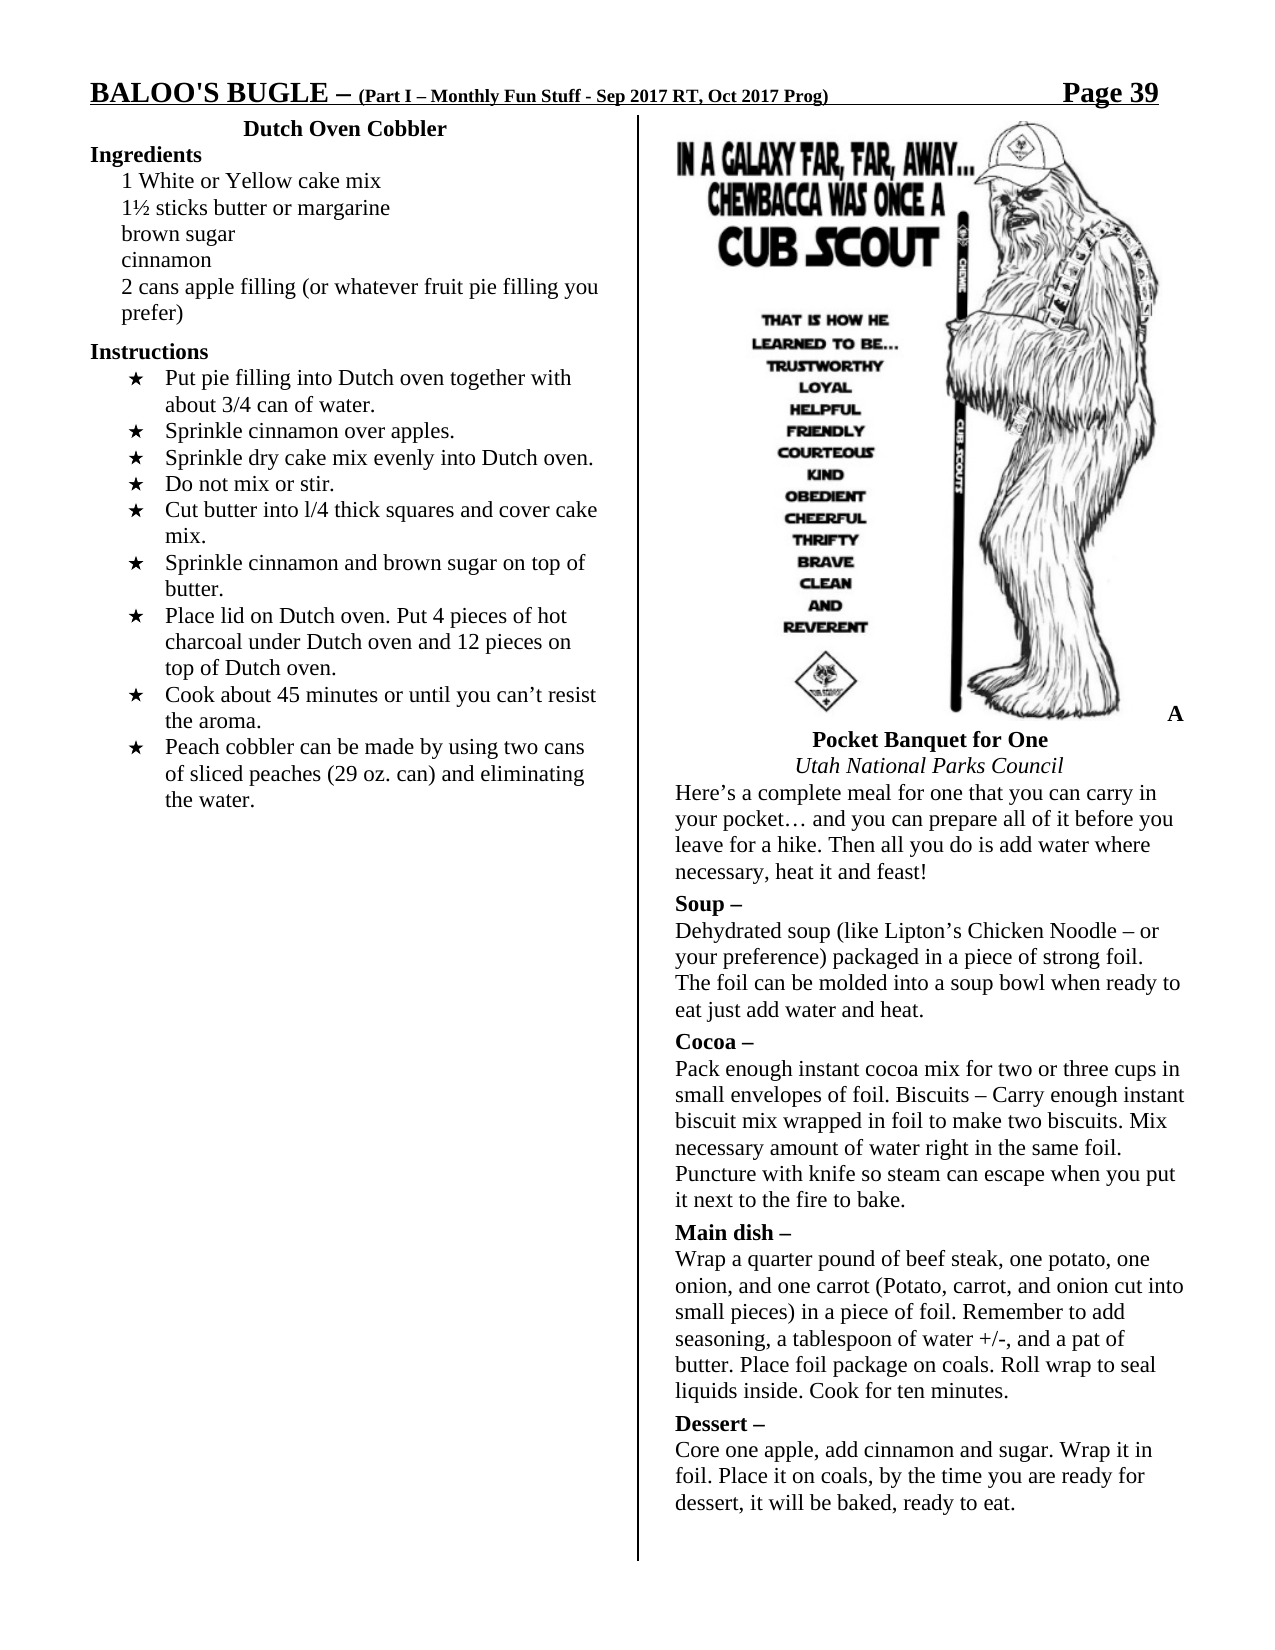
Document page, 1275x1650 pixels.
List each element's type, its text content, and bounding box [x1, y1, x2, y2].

text Ingredients [90, 141, 600, 167]
text Soup – Dehydrated soup (like Lipton’s Chicken Noodle – or your preference) packaged in a piece of strong foil. The foil can be molded into a soup bowl when ready to eat just add water and heat. [675, 890, 1185, 1022]
text Here’s a complete meal for one that you can carry in your pocket… and you can prepare all of it before you leave for a hike. Then all you do is add water where necessary, heat it and feast! [675, 779, 1185, 884]
text Instructions [90, 338, 600, 364]
text Dessert – Core one apple, add cinnamon and sugar. Wrap it in foil. Place it on coals, by the time you are ready for dessert, it will be baked, ready to eat. [675, 1410, 1185, 1515]
text Main dish – Wrap a quarter pound of beef steak, one potato, one onion, and one carrot (Potato, carrot, and onion cut into small pieces) in a piece of foil. Remember to add seasoning, a tablespoon of water +/-, and a pat of butter. Place foil package on coals. Roll wrap to seal liquids inside. Cook for ten minutes. [675, 1219, 1185, 1404]
list Sprinkle cinnamon over apples. [127, 417, 600, 443]
text 1 White or Yellow cake mix 1½ sticks butter or margarine brown sugar cinnamon 2 cans apple filling (or whatever fruit pie filling you prefer) [121, 167, 600, 326]
list Do not mix or stir. [127, 470, 600, 496]
text Utah National Parks Council [675, 752, 1185, 779]
list Place lid on Dutch oven. Put 4 pieces of hot charcoal under Dutch oven and 12 pieces on top of Dutch oven. [127, 602, 600, 681]
list Cut butter into l/4 thick squares and cover cake mix. [127, 496, 600, 549]
list Sprinkle cinnamon and brown sugar on top of butter. [127, 549, 600, 602]
list Sprinkle dry cake mix evenly into Dutch oven. [127, 443, 600, 470]
list Peach cobbler can be made by using two cans of sliced peaches (29 oz. can) and eliminating the water. [127, 733, 600, 812]
text Cocoa – Pack enough instant cocoa mix for two or three cups in small envelopes of foil. Biscuits – Carry enough instant biscuit mix wrapped in foil to make two biscuits. Mix necessary amount of water right in the same foil. Puncture with knife so steam can escape when you put it next to the fire to bake. [675, 1028, 1185, 1213]
text Dutch Oven Cobbler [90, 115, 600, 141]
picture [676, 121, 1167, 721]
list Cook about 45 minutes or until you can’t resist the aroma. [127, 681, 600, 733]
list Put pie filling into Dutch oven together with about 3/4 can of water. [127, 364, 600, 417]
